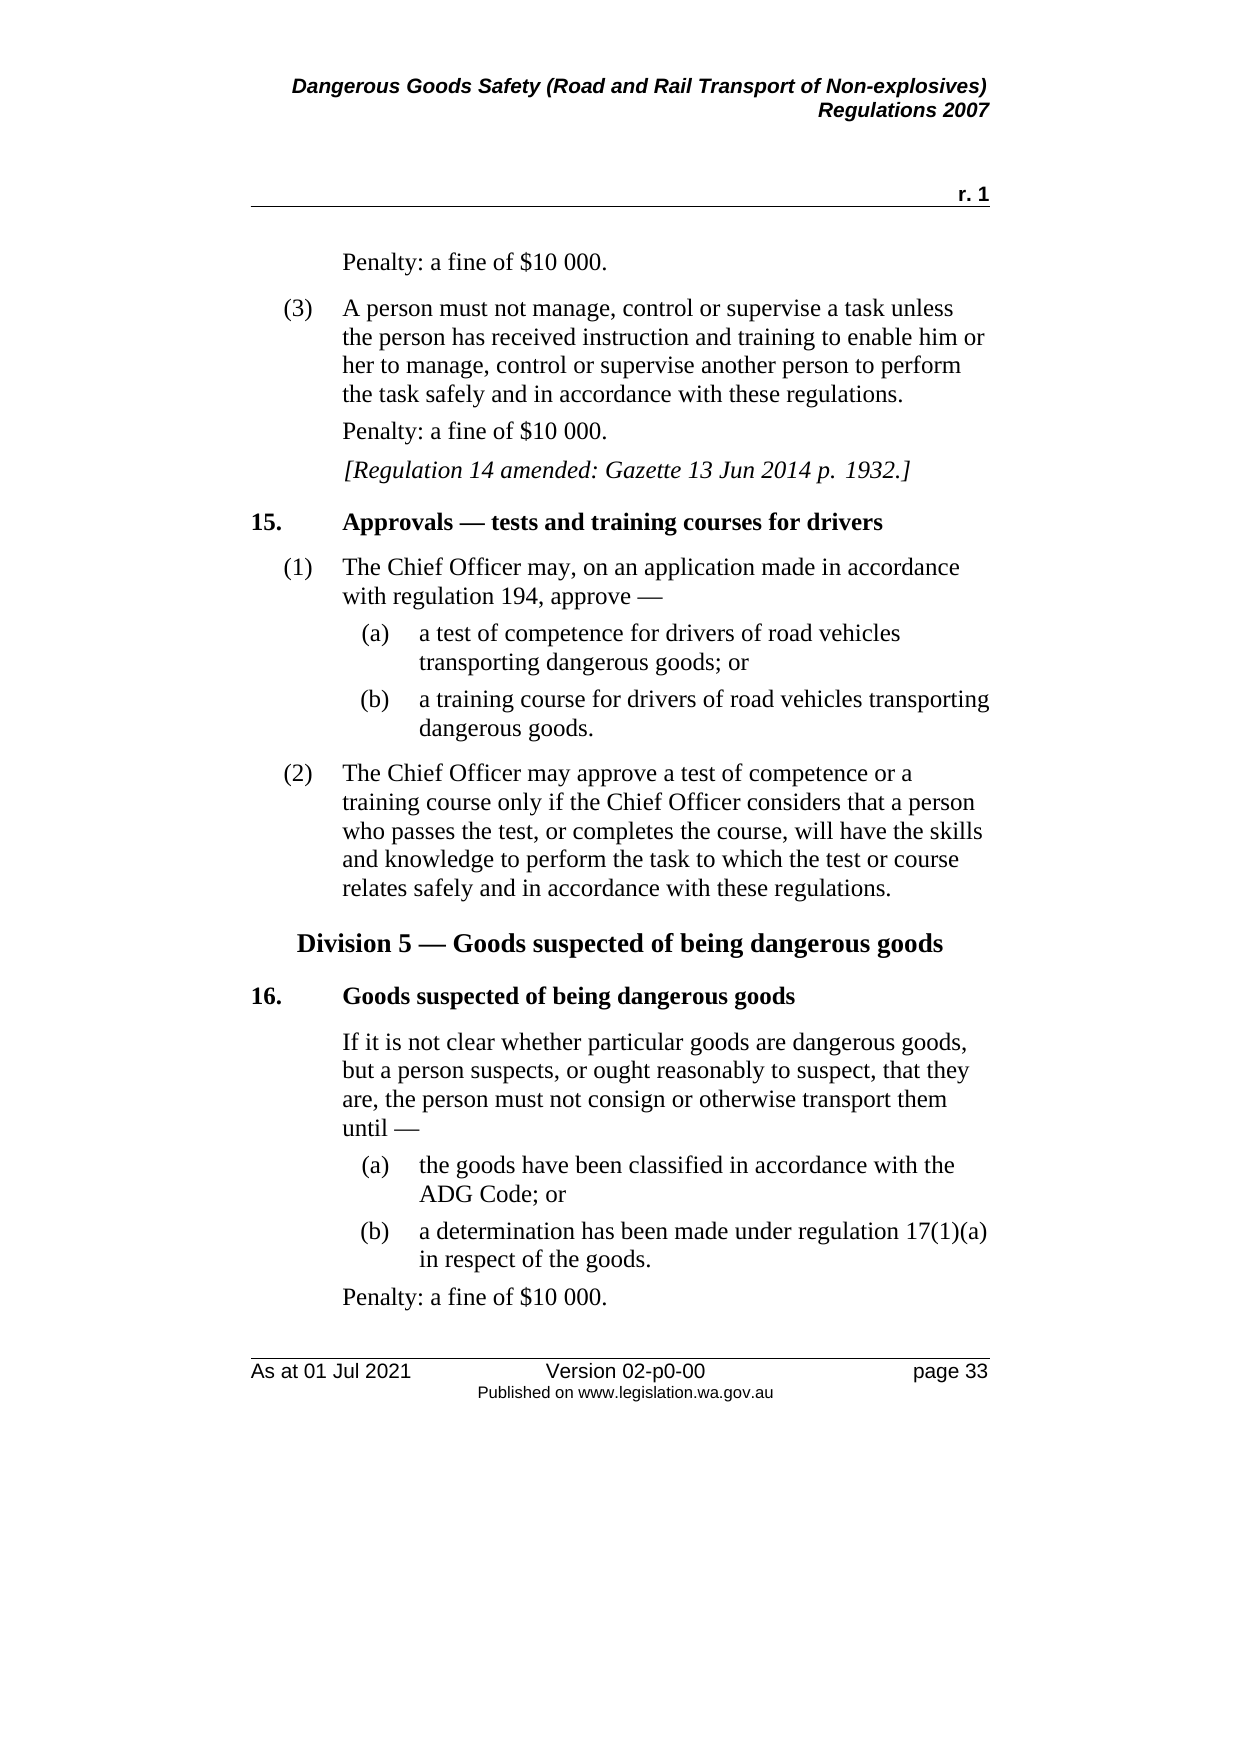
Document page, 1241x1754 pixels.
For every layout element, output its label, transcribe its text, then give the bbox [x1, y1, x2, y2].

text Penalty: a fine of $10 000. [251, 1282, 990, 1310]
text Penalty: a fine of $10 000. [251, 247, 990, 276]
text (3) A person must not manage, control or supervise a task unless the person has received instruction and training to enable him or her to manage, control or supervise another person to perform the task safely and in accordance with these regulations. [251, 293, 990, 408]
text [Regulation 14 amended: Gazette 13 Jun 2014 p. 1932.] [251, 455, 990, 484]
subtitle Division 5 — Goods suspected of being dangerous goods [251, 927, 990, 958]
text (1) The Chief Officer may, on an application made in accordance with regulation 194, approve — [251, 552, 990, 610]
text Penalty: a fine of $10 000. [251, 416, 990, 445]
subtitle 16. Goods suspected of being dangerous goods [251, 981, 990, 1010]
text If it is not clear whether particular goods are dangerous goods, but a person suspects, or ought reasonably to suspect, that they are, the person must not consign or otherwise transport them until — [251, 1027, 990, 1142]
text (b) a training course for drivers of road vehicles transporting dangerous goods. [251, 684, 990, 742]
text (a) the goods have been classified in accordance with the ADG Code; or [251, 1150, 990, 1207]
text (a) a test of competence for drivers of road vehicles transporting dangerous goods; or [251, 618, 990, 676]
text (2) The Chief Officer may approve a test of competence or a training course only if the Chief Officer considers that a person who passes the test, or completes the course, will have the skills and knowledge to perform the task to which the test or course relates safely and in accordance with these regulations. [251, 758, 990, 902]
text (b) a determination has been made under regulation 17(1)(a) in respect of the goods. [251, 1216, 990, 1273]
subtitle 15. Approvals — tests and training courses for drivers [251, 507, 990, 536]
